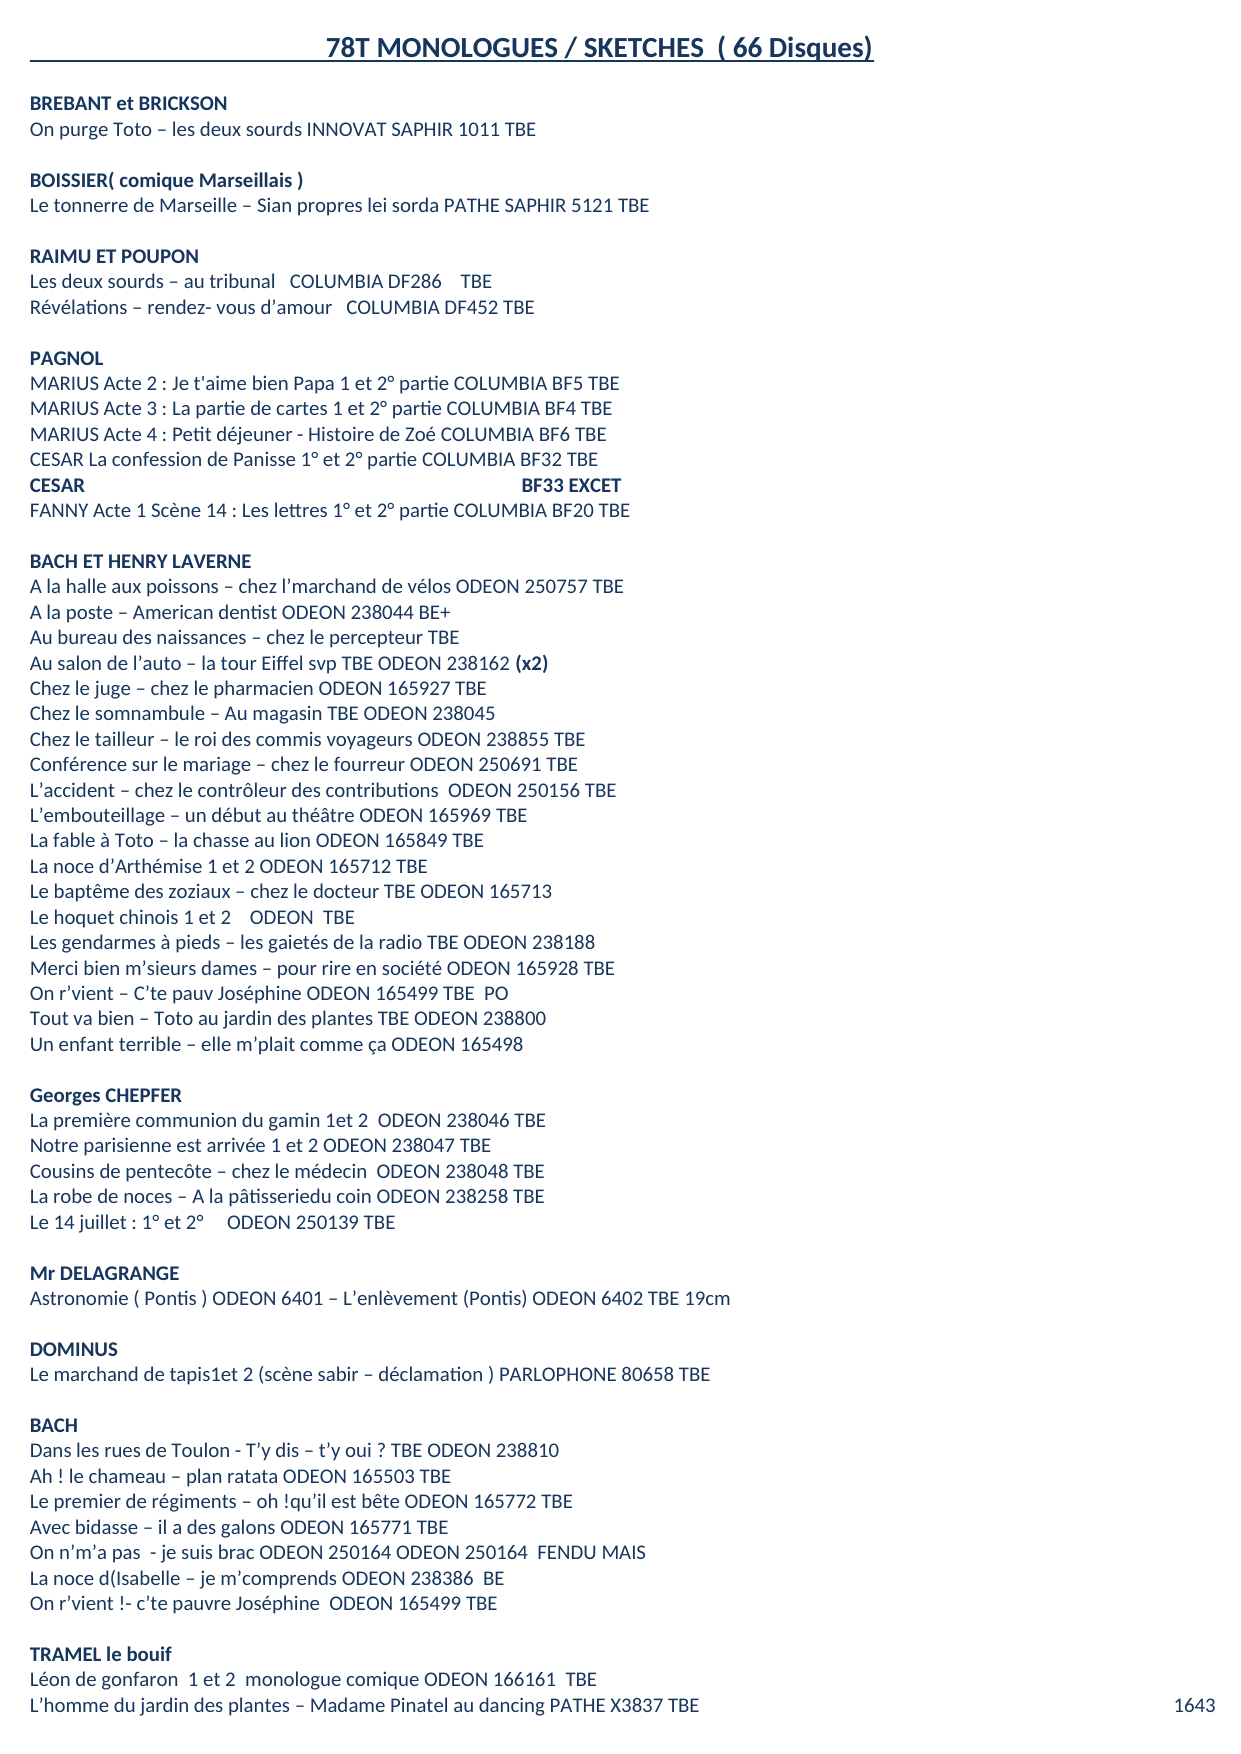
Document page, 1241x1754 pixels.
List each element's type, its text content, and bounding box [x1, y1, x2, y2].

text Le hoquet chinois 1 et 2 ODEON TBE [29, 904, 1240, 929]
text On n’m’a pas - je suis brac ODEON 250164 ODEON 250164 FENDU MAIS [29, 1539, 1240, 1565]
text DOMINUS [29, 1336, 1240, 1361]
text On r’vient – C’te pauv Joséphine ODEON 165499 TBE PO [29, 980, 1240, 1006]
text Au salon de l’auto – la tour Eiffel svp TBE ODEON 238162 (x2) [29, 650, 1240, 675]
text A la poste – American dentist ODEON 238044 BE+ [29, 599, 1240, 624]
text 78T MONOLOGUES / SKETCHES ( 66 Disques) [29, 29, 1240, 65]
text BACH [29, 1412, 1240, 1438]
text Chez le juge – chez le pharmacien ODEON 165927 TBE [29, 675, 1240, 701]
text Au bureau des naissances – chez le percepteur TBE [29, 624, 1240, 650]
text Chez le somnambule – Au magasin TBE ODEON 238045 [29, 701, 1240, 726]
text Astronomie ( Pontis ) ODEON 6401 – L’enlèvement (Pontis) ODEON 6402 TBE 19cm [29, 1285, 1240, 1311]
text Notre parisienne est arrivée 1 et 2 ODEON 238047 TBE [29, 1133, 1240, 1158]
text Les gendarmes à pieds – les gaietés de la radio TBE ODEON 238188 [29, 929, 1240, 955]
text BREBANT et BRICKSON [29, 91, 1240, 116]
text Le marchand de tapis1et 2 (scène sabir – déclamation ) PARLOPHONE 80658 TBE [29, 1361, 1240, 1387]
text Chez le tailleur – le roi des commis voyageurs ODEON 238855 TBE [29, 726, 1240, 751]
text Le tonnerre de Marseille – Sian propres lei sorda PATHE SAPHIR 5121 TBE [29, 192, 1240, 218]
text Dans les rues de Toulon - T’y dis – t’y oui ? TBE ODEON 238810 [29, 1438, 1240, 1463]
text CESAR BF33 EXCET [29, 472, 1240, 497]
text Cousins de pentecôte – chez le médecin ODEON 238048 TBE [29, 1158, 1240, 1183]
text L’embouteillage – un début au théâtre ODEON 165969 TBE [29, 802, 1240, 828]
text PAGNOL [29, 345, 1240, 370]
text La robe de noces – A la pâtisseriedu coin ODEON 238258 TBE [29, 1183, 1240, 1209]
text On purge Toto – les deux sourds INNOVAT SAPHIR 1011 TBE [29, 116, 1240, 141]
text Léon de gonfaron 1 et 2 monologue comique ODEON 166161 TBE [29, 1666, 1240, 1692]
text Conférence sur le mariage – chez le fourreur ODEON 250691 TBE [29, 751, 1240, 777]
text La noce d(Isabelle – je m’comprends ODEON 238386 BE [29, 1565, 1240, 1590]
text On r’vient !- c’te pauvre Joséphine ODEON 165499 TBE [29, 1590, 1240, 1616]
text Tout va bien – Toto au jardin des plantes TBE ODEON 238800 [29, 1006, 1240, 1031]
text L’accident – chez le contrôleur des contributions ODEON 250156 TBE [29, 777, 1240, 802]
text Merci bien m’sieurs dames – pour rire en société ODEON 165928 TBE [29, 955, 1240, 980]
text La fable à Toto – la chasse au lion ODEON 165849 TBE [29, 828, 1240, 853]
text Avec bidasse – il a des galons ODEON 165771 TBE [29, 1514, 1240, 1539]
text Georges CHEPFER [29, 1082, 1240, 1107]
text Les deux sourds – au tribunal COLUMBIA DF286 TBE [29, 268, 1240, 294]
text Révélations – rendez- vous d’amour COLUMBIA DF452 TBE [29, 294, 1240, 319]
text Le 14 juillet : 1° et 2° ODEON 250139 TBE [29, 1209, 1240, 1234]
text Un enfant terrible – elle m’plait comme ça ODEON 165498 [29, 1031, 1240, 1056]
text Ah ! le chameau – plan ratata ODEON 165503 TBE [29, 1463, 1240, 1488]
text FANNY Acte 1 Scène 14 : Les lettres 1° et 2° partie COLUMBIA BF20 TBE [29, 497, 1240, 523]
text MARIUS Acte 4 : Petit déjeuner - Histoire de Zoé COLUMBIA BF6 TBE [29, 421, 1240, 446]
text BOISSIER( comique Marseillais ) [29, 167, 1240, 192]
text L’homme du jardin des plantes – Madame Pinatel au dancing PATHE X3837 TBE 1643 [29, 1692, 1240, 1717]
text La première communion du gamin 1et 2 ODEON 238046 TBE [29, 1107, 1240, 1133]
text BACH ET HENRY LAVERNE [29, 548, 1240, 573]
text MARIUS Acte 2 : Je t'aime bien Papa 1 et 2° partie COLUMBIA BF5 TBE [29, 370, 1240, 396]
text A la halle aux poissons – chez l’marchand de vélos ODEON 250757 TBE [29, 573, 1240, 599]
text TRAMEL le bouif [29, 1641, 1240, 1666]
text RAIMU ET POUPON [29, 243, 1240, 268]
text Mr DELAGRANGE [29, 1260, 1240, 1285]
text Le baptême des zoziaux – chez le docteur TBE ODEON 165713 [29, 878, 1240, 904]
text Le premier de régiments – oh !qu’il est bête ODEON 165772 TBE [29, 1488, 1240, 1514]
text CESAR La confession de Panisse 1° et 2° partie COLUMBIA BF32 TBE [29, 446, 1240, 472]
text MARIUS Acte 3 : La partie de cartes 1 et 2° partie COLUMBIA BF4 TBE [29, 396, 1240, 421]
text La noce d’Arthémise 1 et 2 ODEON 165712 TBE [29, 853, 1240, 878]
